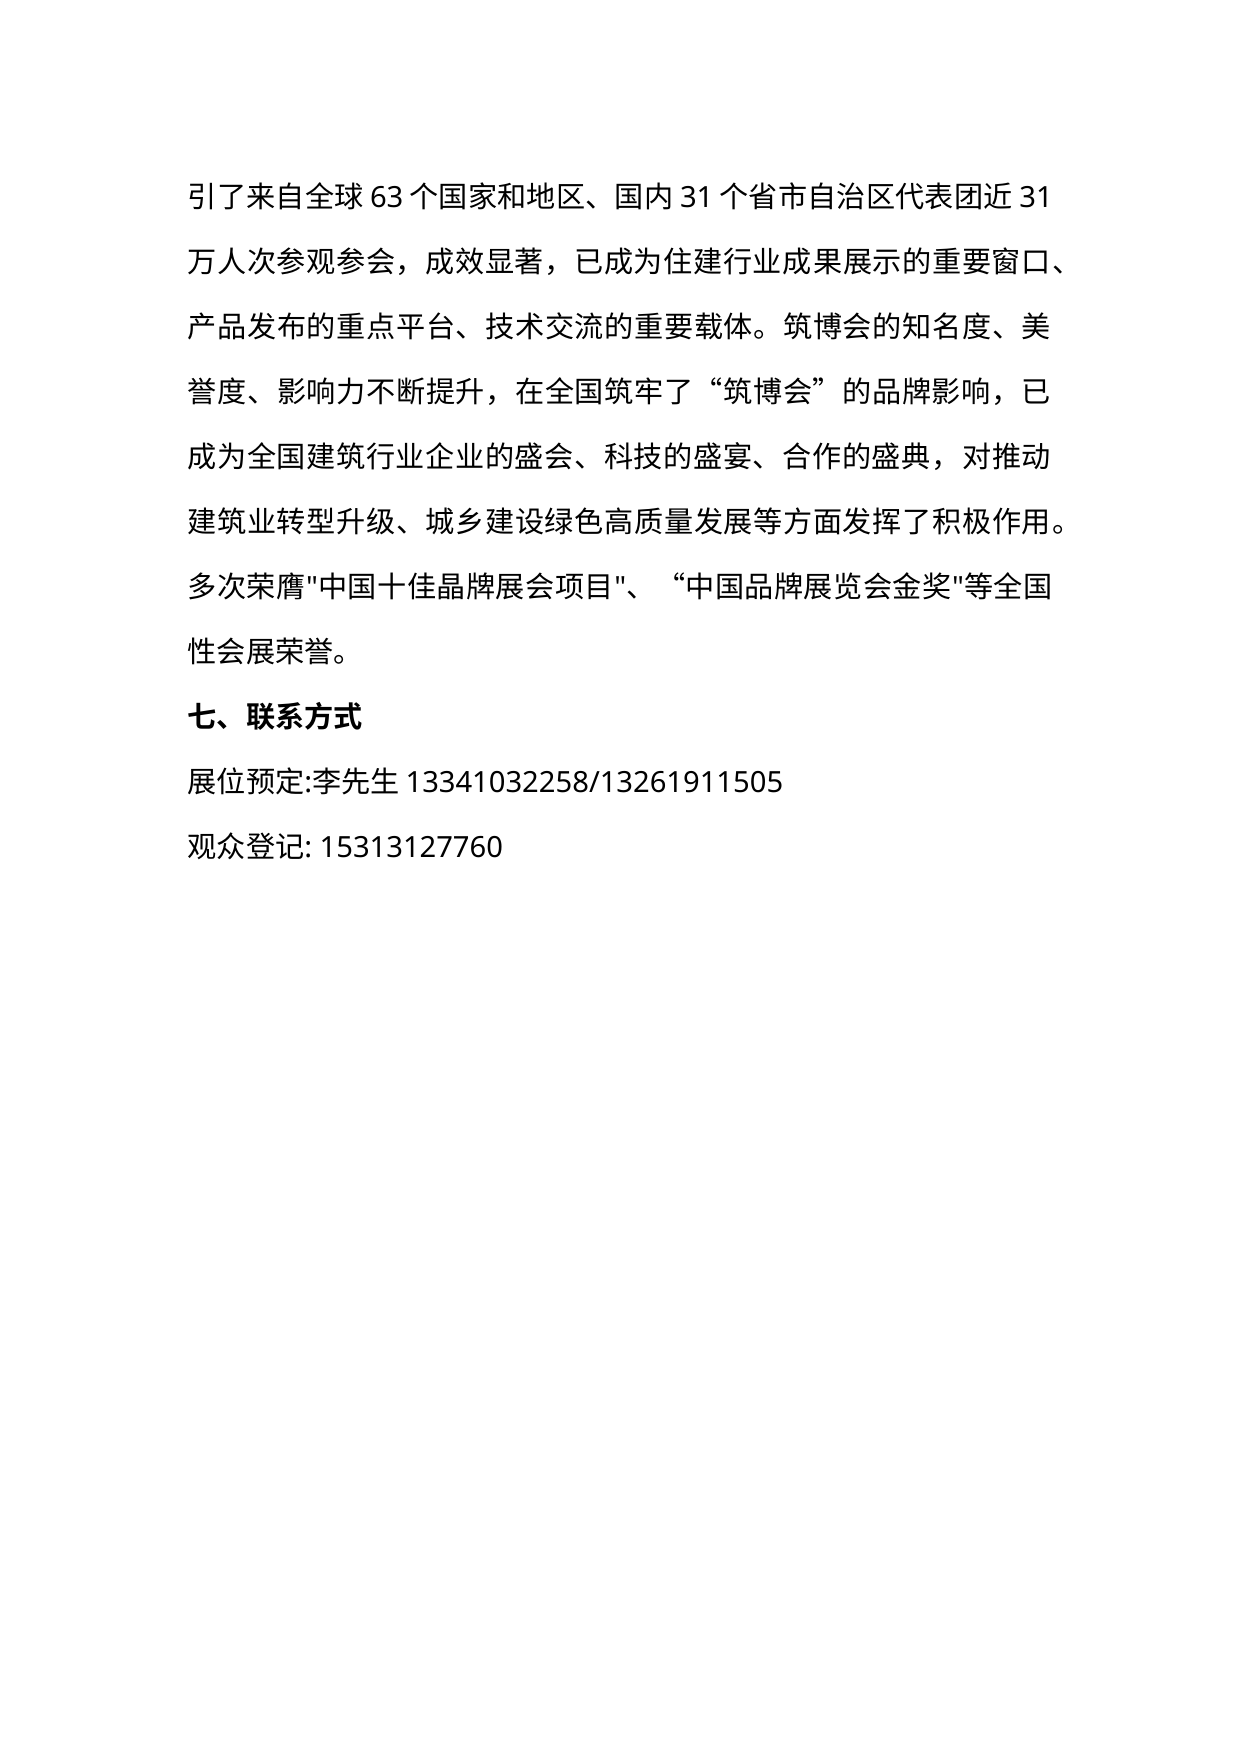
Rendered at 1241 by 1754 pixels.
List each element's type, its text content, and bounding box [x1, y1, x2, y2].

text 展位预定:李先生13341032258/13261911505 [187, 747, 1053, 812]
text 七、联系方式 [187, 682, 1053, 747]
text 观众登记: 15313127760 [187, 812, 1053, 877]
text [187, 162, 1053, 682]
